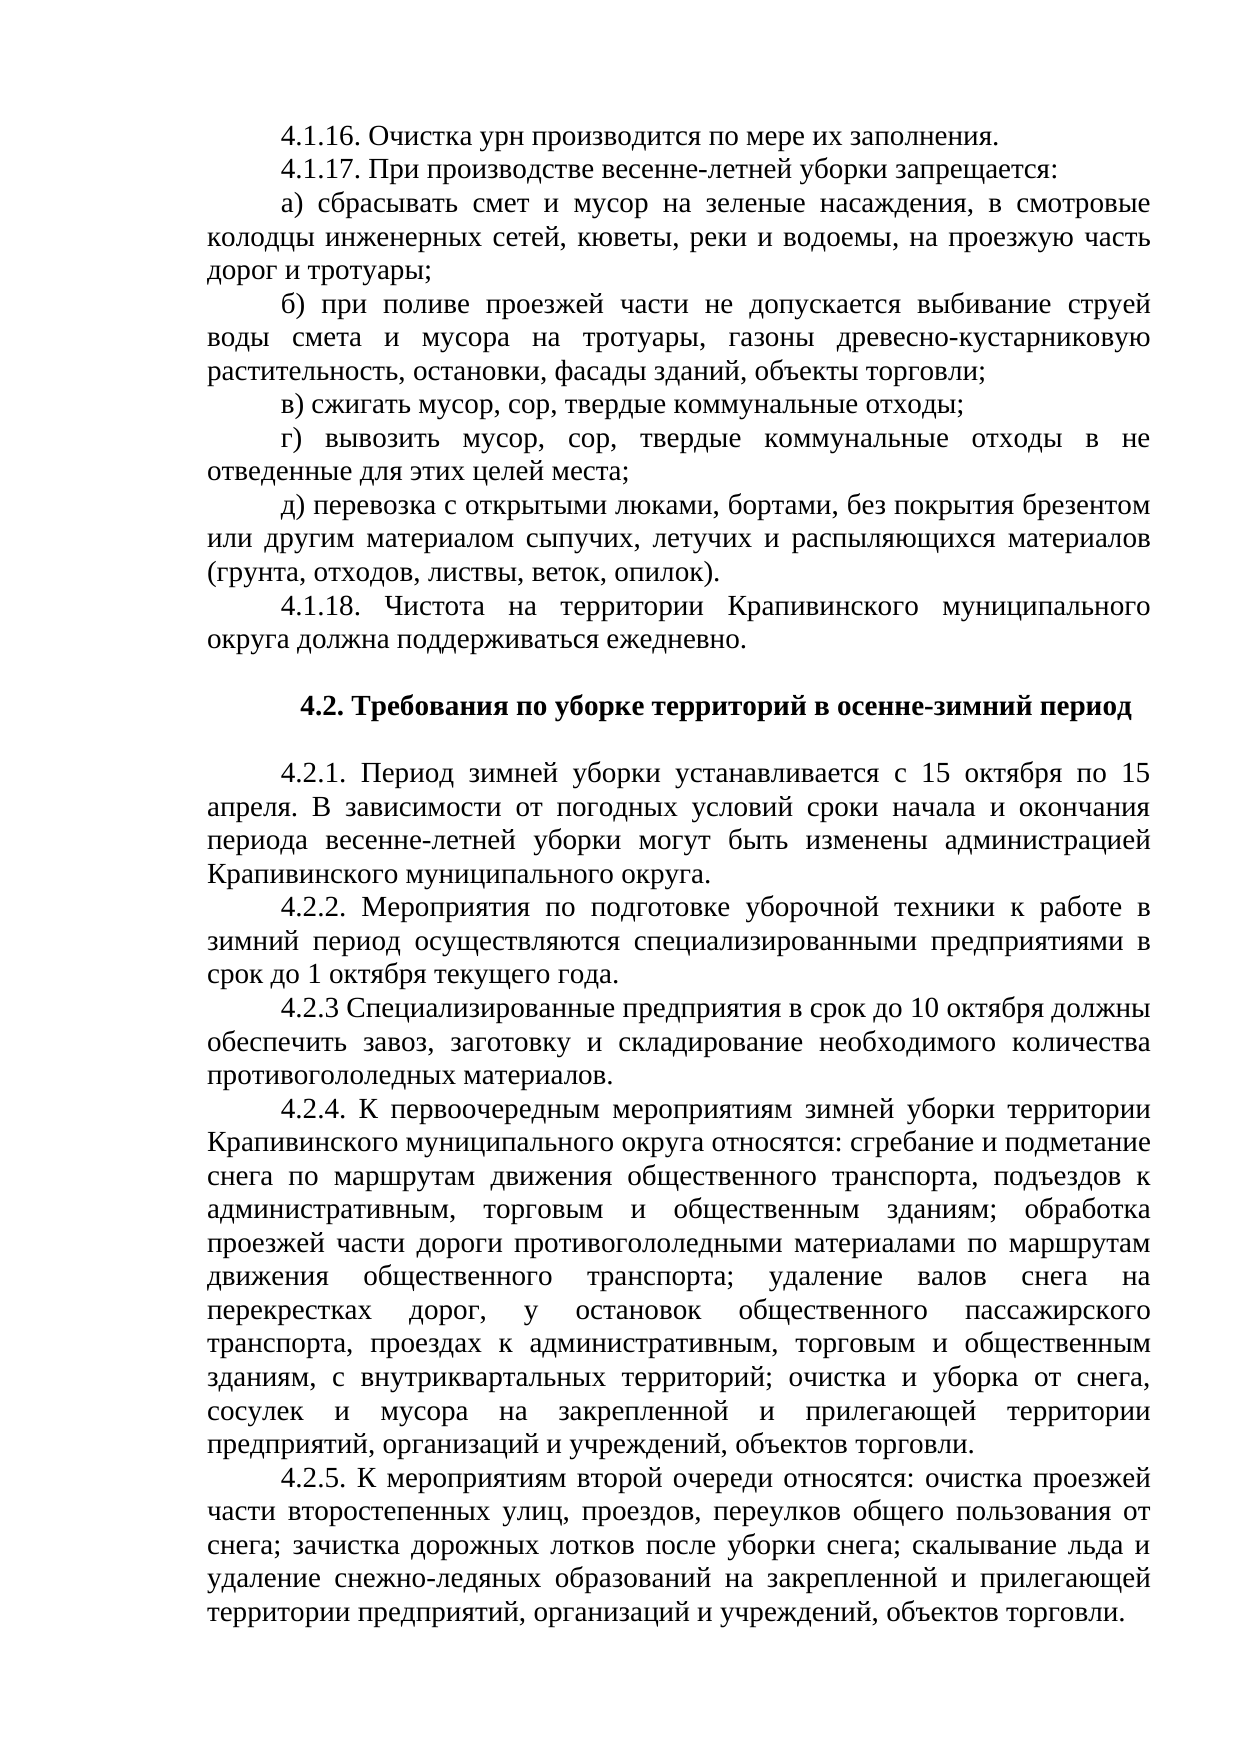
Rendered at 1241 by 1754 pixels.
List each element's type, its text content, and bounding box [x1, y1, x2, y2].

text а) сбрасывать смет и мусор на зеленые насаждения, в смотровые колодцы инженерных сетей, кюветы, реки и водоемы, на проезжую часть дорог и тротуары; [207, 185, 1152, 286]
text 4.1.16. Очистка урн производится по мере их заполнения. [207, 118, 1152, 152]
text г) вывозить мусор, сор, твердые коммунальные отходы в не отведенные для этих целей места; [207, 420, 1152, 487]
text 4.2.5. К мероприятиям второй очереди относятся: очистка проезжей части второстепенных улиц, проездов, переулков общего пользования от снега; зачистка дорожных лотков после уборки снега; скалывание льда и удаление снежно-ледяных образований на закрепленной и прилегающей территории предприятий, организаций и учреждений, объектов торговли. [207, 1460, 1152, 1627]
text 4.1.17. При производстве весенне-летней уборки запрещается: [207, 152, 1152, 185]
text 4.2.4. К первоочередным мероприятиям зимней уборки территории Крапивинского муниципального округа относятся: сгребание и подметание снега по маршрутам движения общественного транспорта, подъездов к административным, торговым и общественным зданиям; обработка проезжей части дороги противогололедными материалами по маршрутам движения общественного транспорта; удаление валов снега на перекрестках дорог, у остановок общественного пассажирского транспорта, проездах к административным, торговым и общественным зданиям, с внутриквартальных территорий; очистка и уборка от снега, сосулек и мусора на закрепленной и прилегающей территории предприятий, организаций и учреждений, объектов торговли. [207, 1091, 1152, 1460]
text 4.2. Требования по уборке территорий в осенне-зимний период [207, 688, 1152, 722]
text 4.2.2. Мероприятия по подготовке уборочной техники к работе в зимний период осуществляются специализированными предприятиями в срок до 1 октября текущего года. [207, 889, 1152, 990]
text 4.2.3 Специализированные предприятия в срок до 10 октября должны обеспечить завоз, заготовку и складирование необходимого количества противогололедных материалов. [207, 990, 1152, 1091]
text 4.2.1. Период зимней уборки устанавливается с 15 октября по 15 апреля. В зависимости от погодных условий сроки начала и окончания периода весенне-летней уборки могут быть изменены администрацией Крапивинского муниципального округа. [207, 755, 1152, 889]
text б) при поливе проезжей части не допускается выбивание струей воды смета и мусора на тротуары, газоны древесно-кустарниковую растительность, остановки, фасады зданий, объекты торговли; [207, 286, 1152, 386]
text в) сжигать мусор, сор, твердые коммунальные отходы; [207, 386, 1152, 420]
text д) перевозка с открытыми люками, бортами, без покрытия брезентом или другим материалом сыпучих, летучих и распыляющихся материалов (грунта, отходов, листвы, веток, опилок). [207, 487, 1152, 588]
text 4.1.18. Чистота на территории Крапивинского муниципального округа должна поддерживаться ежедневно. [207, 588, 1152, 655]
